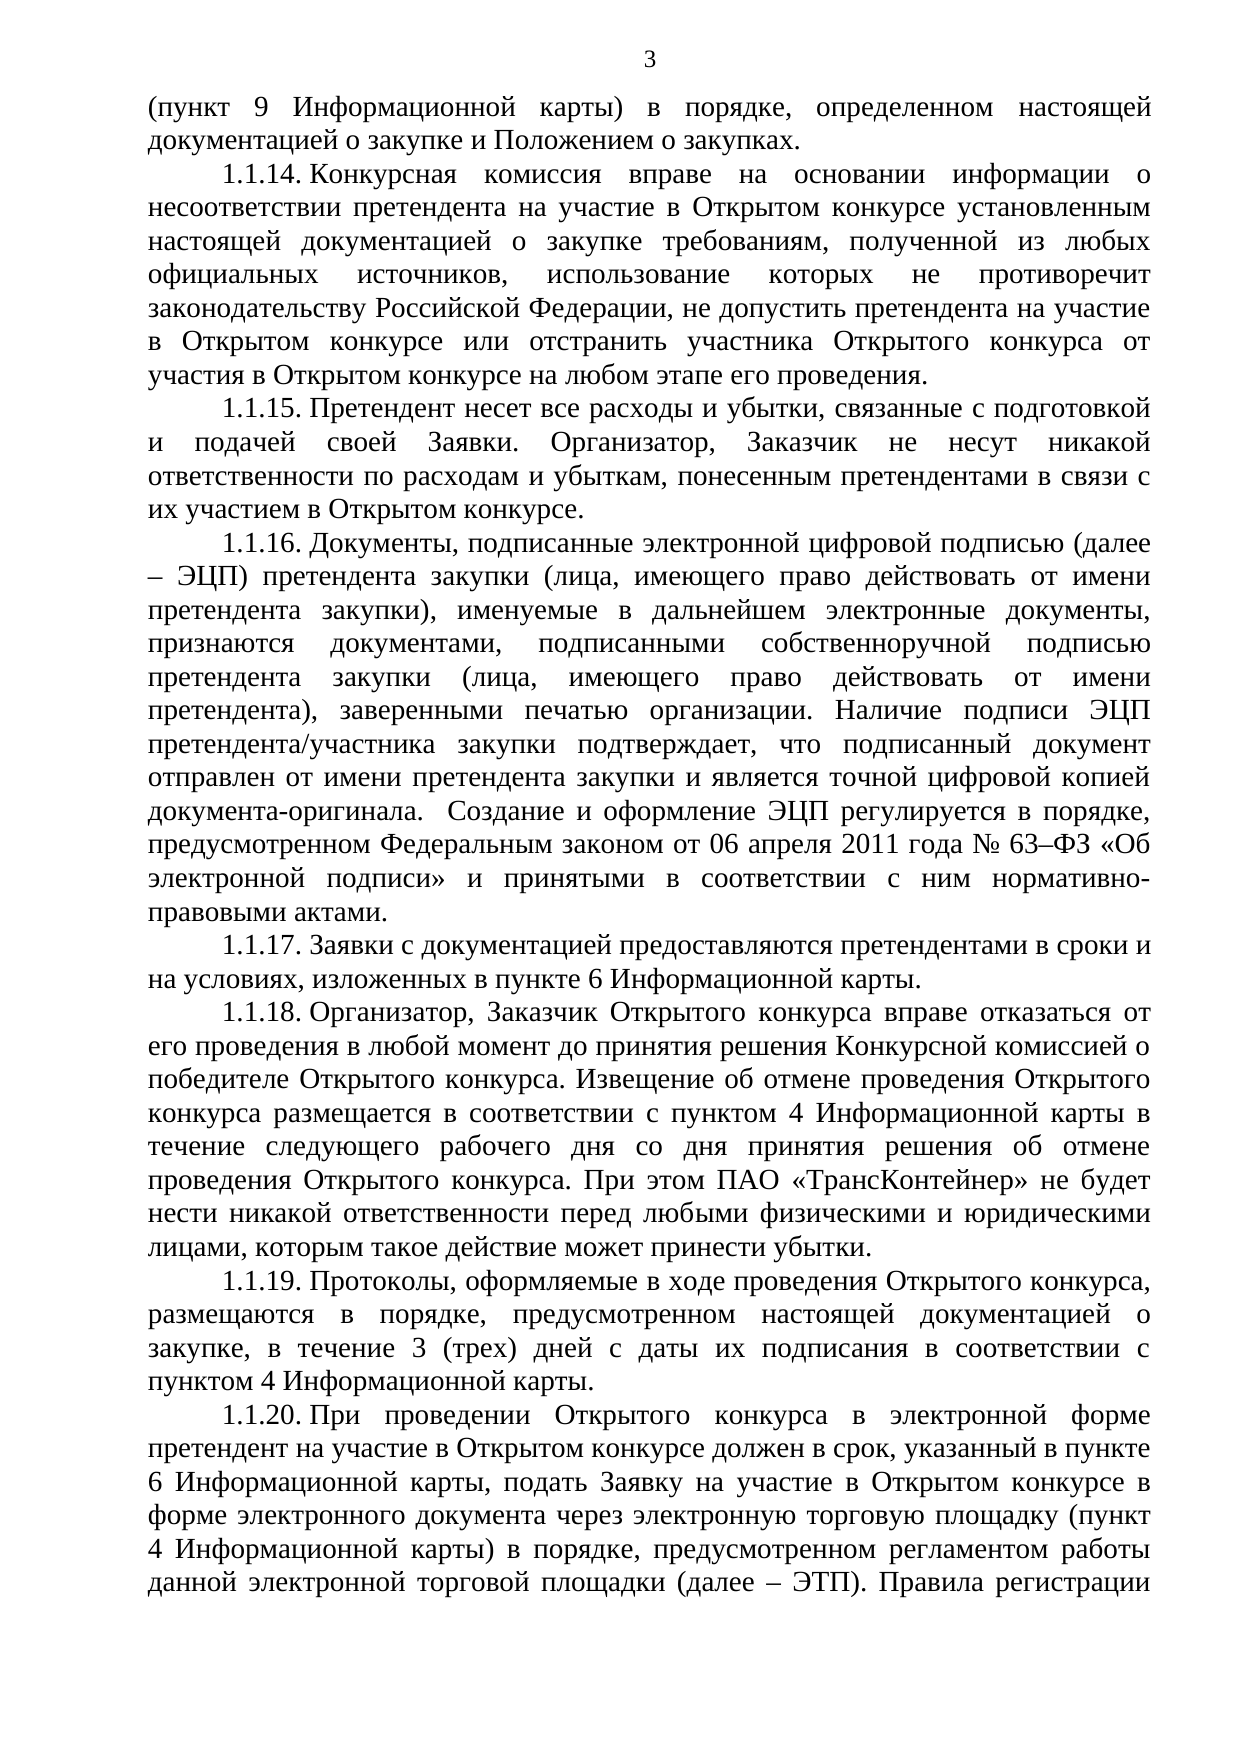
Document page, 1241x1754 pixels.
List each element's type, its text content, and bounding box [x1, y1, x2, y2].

list Конкурсная комиссия вправе на основании информации о несоответствии претендента на участие в Открытом конкурсе установленным настоящей документацией о закупке требованиям, полученной из любых официальных источников, использование которых не противоречит законодательству Российской Федерации, не допустить претендента на участие в Открытом конкурсе или отстранить участника Открытого конкурса от участия в Открытом конкурсе на любом этапе его проведения. [148, 156, 1152, 391]
list Организатор, Заказчик Открытого конкурса вправе отказаться от его проведения в любой момент до принятия решения Конкурсной комиссией о победителе Открытого конкурса. Извещение об отмене проведения Открытого конкурса размещается в соответствии с пунктом 4 Информационной карты в течение следующего рабочего дня со дня принятия решения об отмене проведения Открытого конкурса. При этом ПАО «ТрансКонтейнер» не будет нести никакой ответственности перед любыми физическими и юридическими лицами, которым такое действие может принести убытки. [148, 994, 1152, 1263]
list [148, 89, 1152, 156]
list Претендент несет все расходы и убытки, связанные с подготовкой и подачей своей Заявки. Организатор, Заказчик не несут никакой ответственности по расходам и убыткам, понесенным претендентами в связи с их участием в Открытом конкурсе. [148, 391, 1152, 525]
list Документы, подписанные электронной цифровой подписью (далее – ЭЦП) претендента закупки (лица, имеющего право действовать от имени претендента закупки), именуемые в дальнейшем электронные документы, признаются документами, подписанными собственноручной подписью претендента закупки (лица, имеющего право действовать от имени претендента), заверенными печатью организации. Наличие подписи ЭЦП претендента/участника закупки подтверждает, что подписанный документ отправлен от имени претендента закупки и является точной цифровой копией документа-оригинала. Создание и оформление ЭЦП регулируется в порядке, предусмотренном Федеральным законом от 06 апреля 2011 года № 63–ФЗ «Об электронной подписи» и принятыми в соответствии с ним нормативно-правовыми актами. [148, 525, 1152, 927]
list Протоколы, оформляемые в ходе проведения Открытого конкурса, размещаются в порядке, предусмотренном настоящей документацией о закупке, в течение 3 (трех) дней с даты их подписания в соответствии с пунктом 4 Информационной карты. [148, 1263, 1152, 1397]
list Заявки с документацией предоставляются претендентами в сроки и на условиях, изложенных в пункте 6 Информационной карты. [148, 927, 1152, 994]
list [148, 1397, 1152, 1598]
